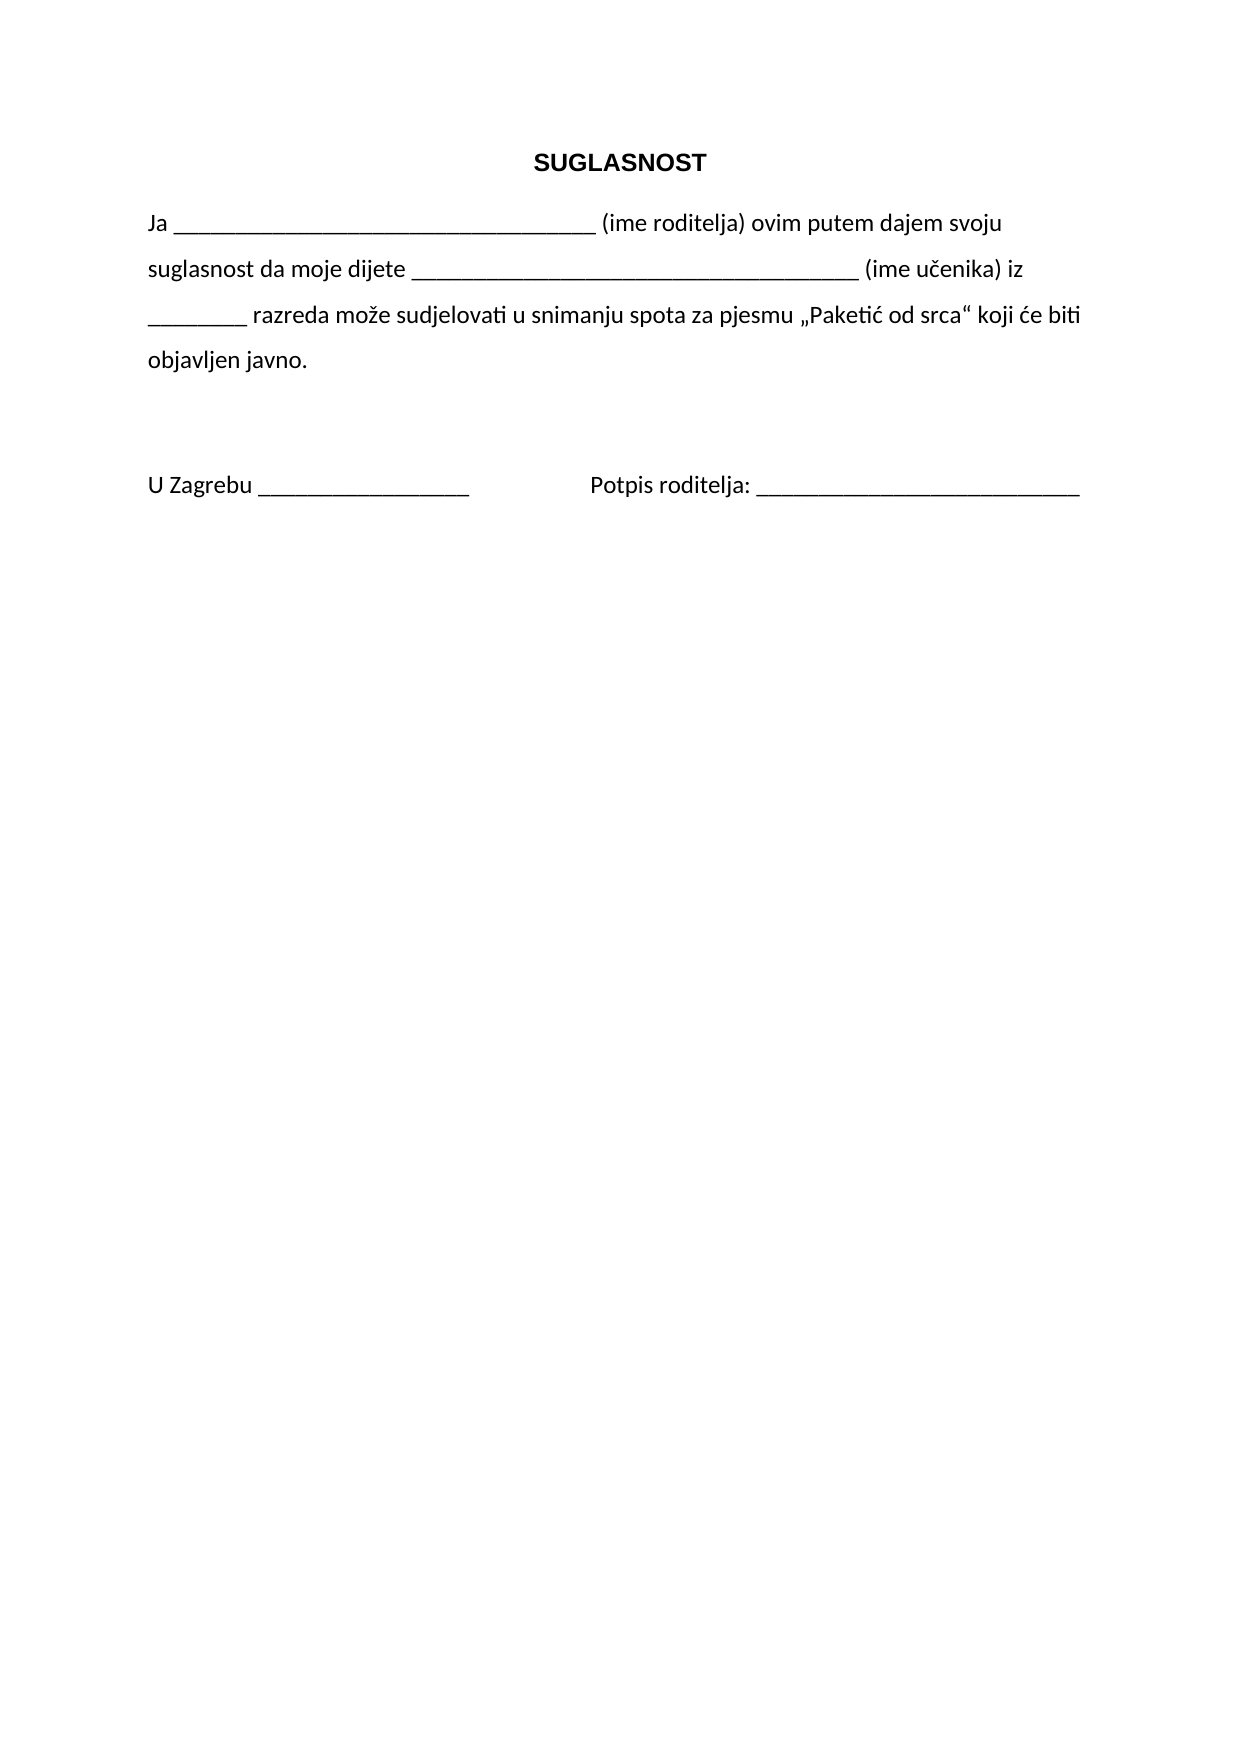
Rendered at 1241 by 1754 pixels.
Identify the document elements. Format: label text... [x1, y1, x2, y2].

text U Zagrebu _________________ Potpis roditelja: __________________________ [148, 469, 1093, 500]
text SUGLASNOST [148, 148, 1093, 176]
text Ja __________________________________ (ime roditelja) ovim putem dajem svoju suglasnost da moje dijete ____________________________________ (ime učenika) iz ________ razreda može sudjelovati u snimanju spota za pjesmu „Paketić od srca“ koji će biti objavljen javno. [148, 207, 1093, 375]
